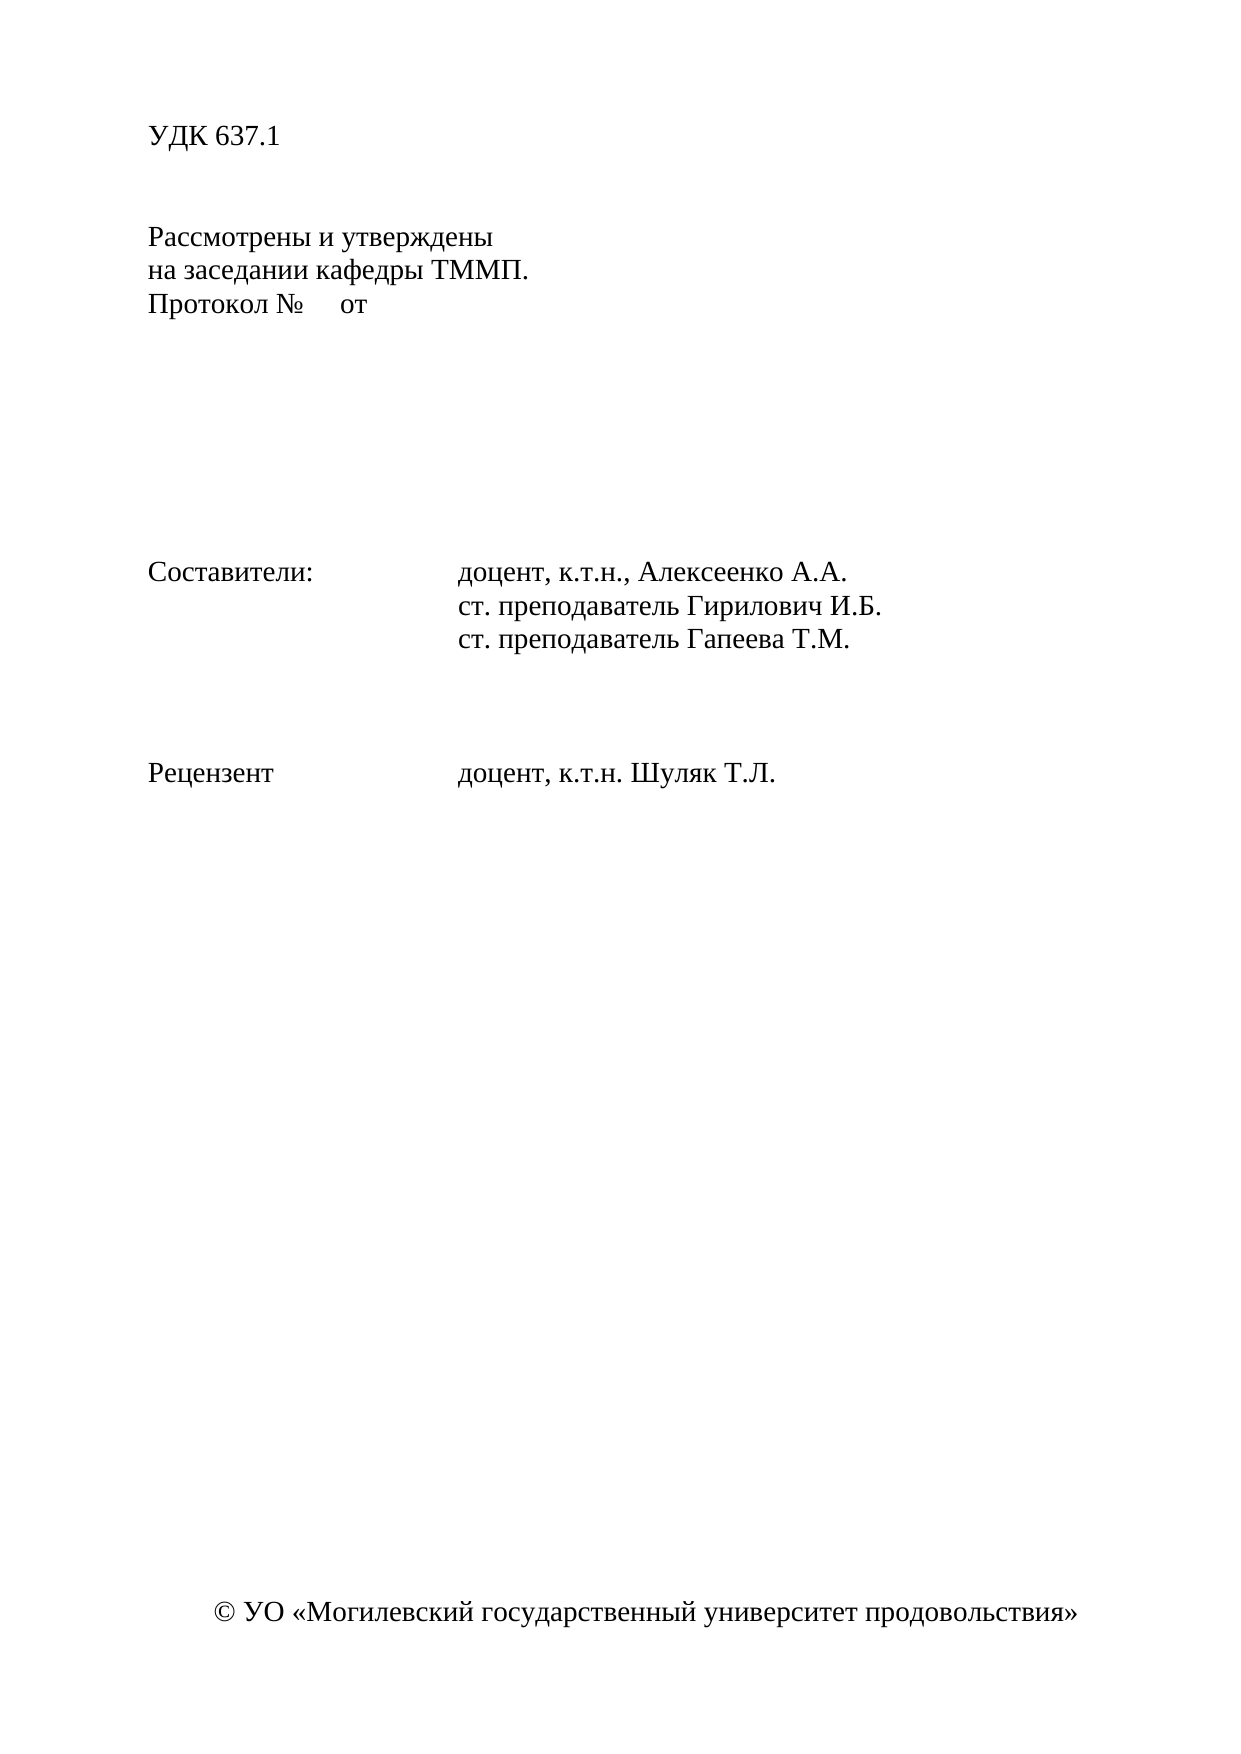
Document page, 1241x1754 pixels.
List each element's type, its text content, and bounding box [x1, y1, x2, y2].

text Рецензент доцент, к.т.н. Шуляк Т.Л. [148, 755, 1181, 789]
text Составители: доцент, к.т.н., Алексеенко А.А. [148, 554, 1181, 588]
text © УО «Могилевский государственный университет продовольствия» [148, 1594, 1144, 1627]
subtitle УДК 637.1 [148, 118, 1181, 152]
text на заседании кафедры ТММП. [148, 252, 1181, 286]
text Протокол № от [148, 286, 1181, 319]
text ст. преподаватель Гапеева Т.М. [148, 621, 1181, 655]
text ст. преподаватель Гирилович И.Б. [148, 588, 1181, 621]
text Рассмотрены и утверждены [148, 219, 1181, 252]
